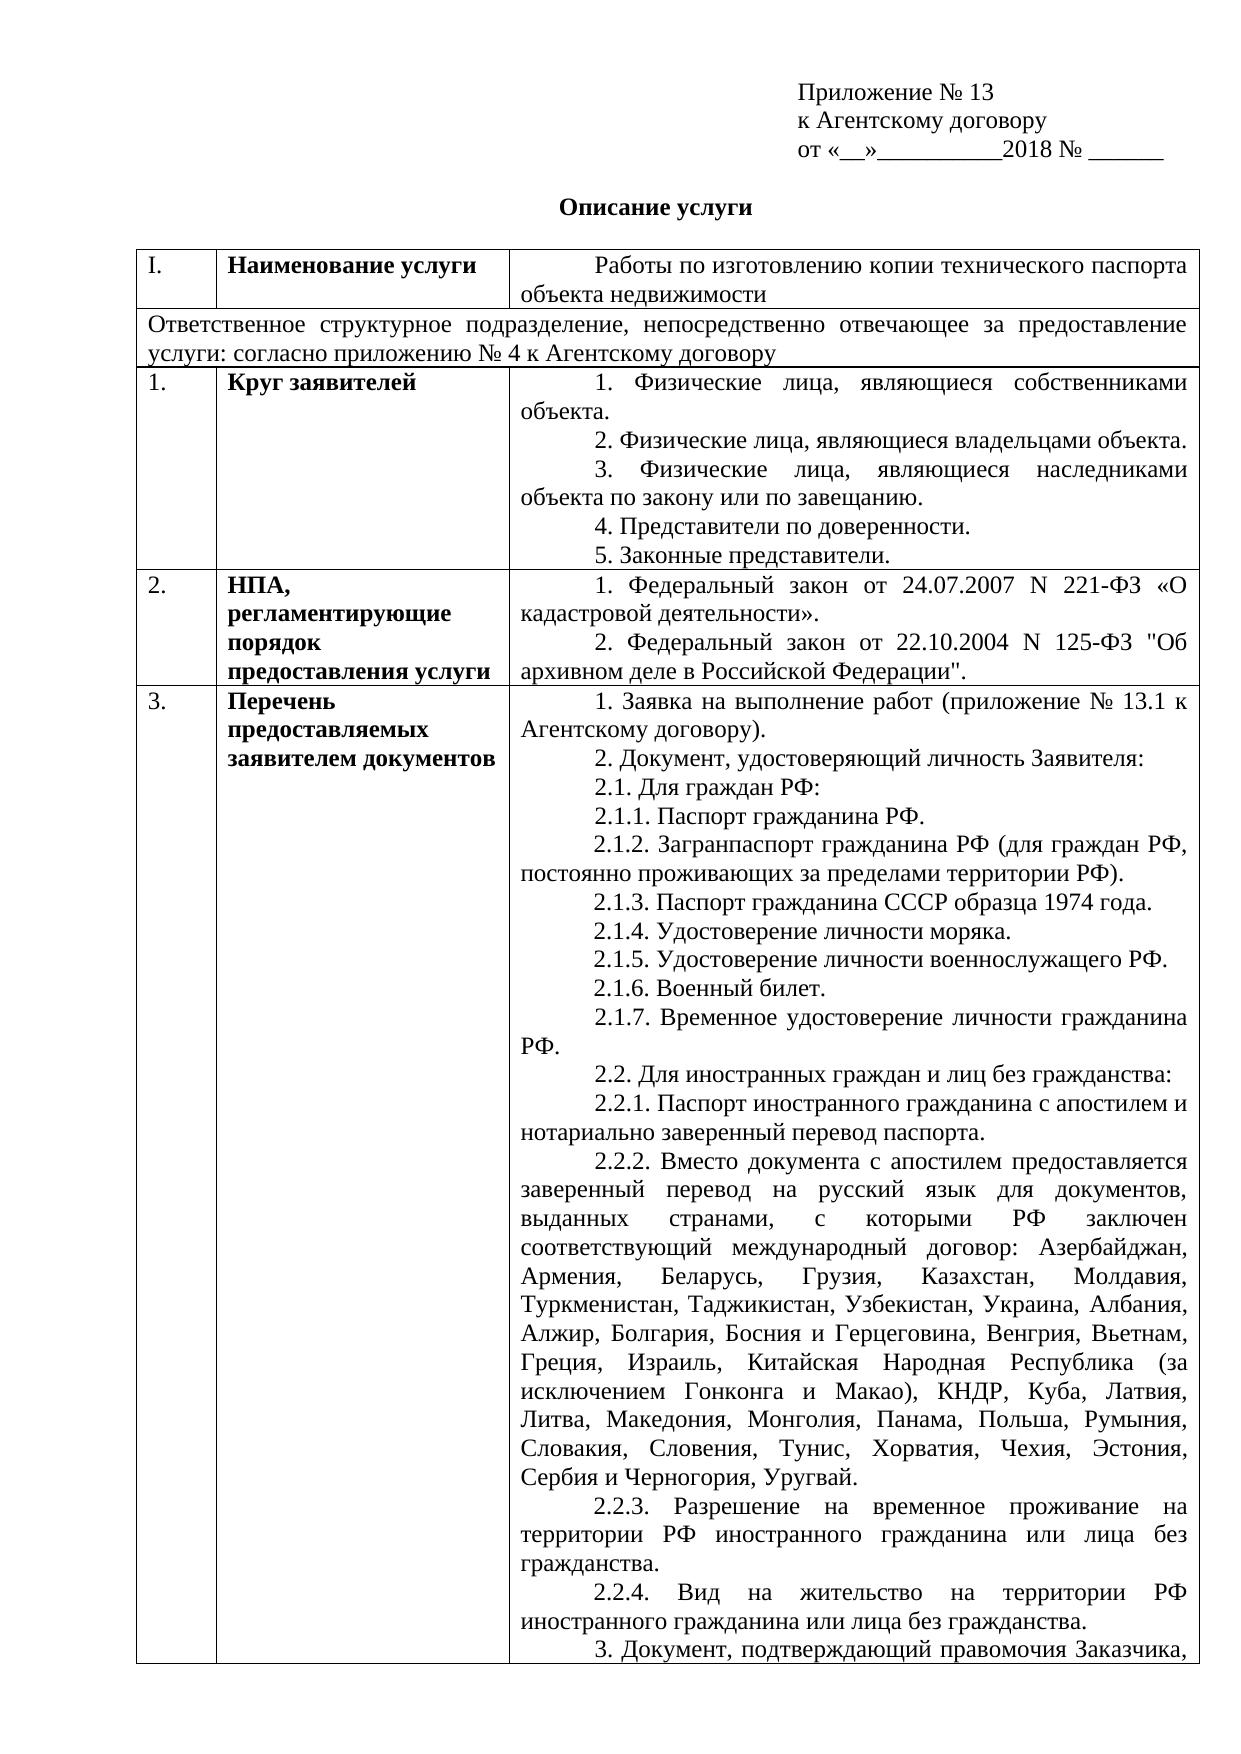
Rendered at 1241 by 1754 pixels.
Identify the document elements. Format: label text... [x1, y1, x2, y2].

table_cell НПА, регламентирующие порядок предоставления услуги [217, 570, 509, 685]
text Приложение № 13 [797, 77, 1163, 106]
table_header Работы по изготовлению копии технического паспорта объекта недвижимости [510, 250, 1199, 308]
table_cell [217, 686, 509, 1663]
table_header Наименование услуги [217, 250, 509, 308]
table_cell 1. [137, 368, 216, 569]
table_header I. [137, 250, 216, 308]
table_cell 3. [137, 686, 216, 1663]
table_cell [510, 686, 1199, 1663]
text от «__»__________2018 № ______ [797, 134, 1163, 163]
table_cell 1. Физические лица, являющиеся собственниками объекта. 2. Физические лица, являющиеся владельцами объекта. 3. Физические лица, являющиеся наследниками объекта по закону или по завещанию. 4. Представители по доверенности. 5. Законные представители. [510, 368, 1199, 569]
table_cell 2. [137, 570, 216, 685]
table_cell 1. Федеральный закон от 24.07.2007 N 221-ФЗ «О кадастровой деятельности». 2. Федеральный закон от 22.10.2004 N 125-ФЗ "Об архивном деле в Российской Федерации". [510, 570, 1199, 685]
text Описание услуги [148, 192, 1163, 221]
text к Агентскому договору [797, 106, 1163, 134]
table_cell Ответственное структурное подразделение, непосредственно отвечающее за предоставление услуги: согласно приложению № 4 к Агентскому договору [137, 309, 1199, 366]
table_cell Круг заявителей [217, 368, 509, 569]
